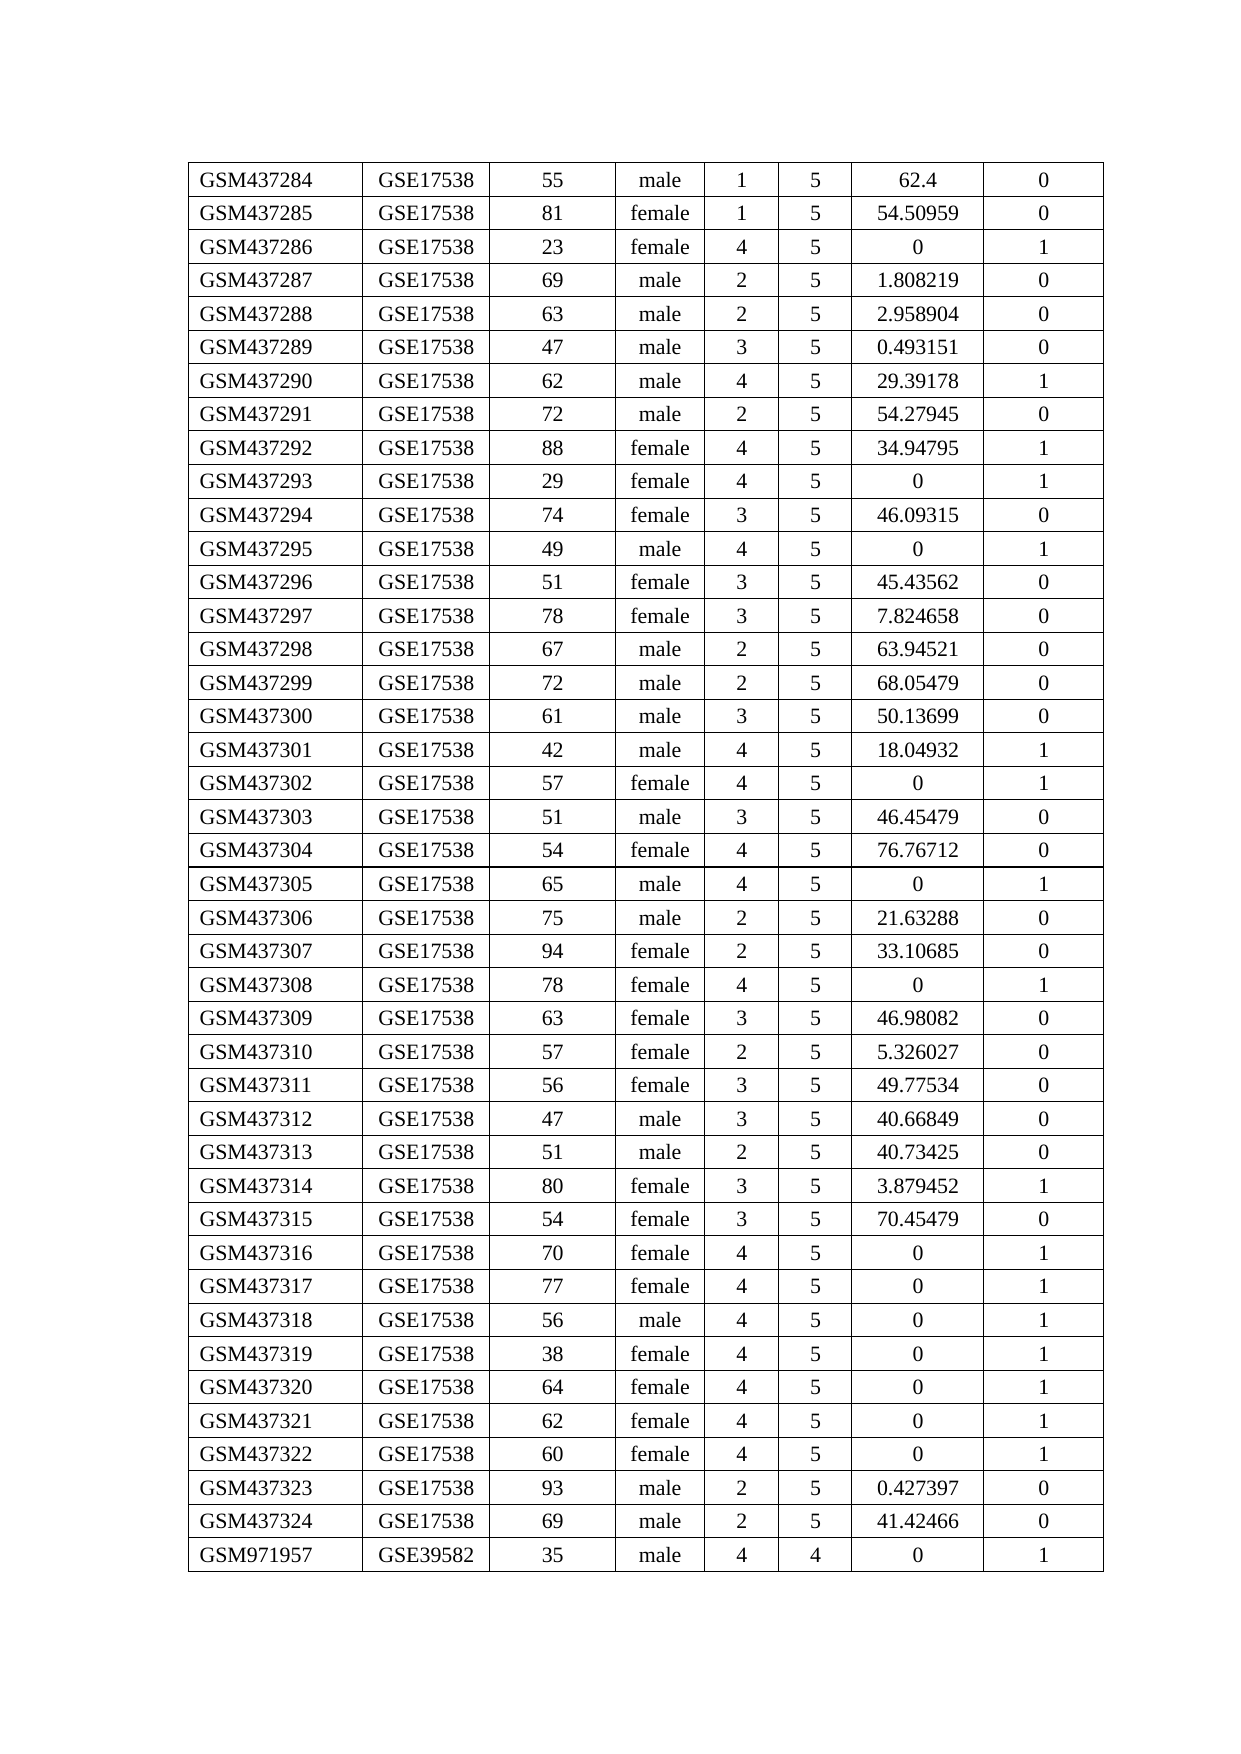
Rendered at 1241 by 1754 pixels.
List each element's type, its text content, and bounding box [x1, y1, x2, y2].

table_cell GSE17538 [363, 1337, 489, 1369]
table_cell 77 [490, 1270, 615, 1302]
table_cell male [616, 163, 704, 196]
table_cell 1 [984, 364, 1103, 397]
table_cell female [616, 935, 704, 967]
table_cell GSE17538 [363, 398, 489, 430]
table_cell 0 [984, 163, 1103, 196]
table_cell GSM437286 [189, 230, 362, 263]
table_cell GSM437291 [189, 398, 362, 430]
table_cell GSM437318 [189, 1304, 362, 1336]
table_cell 5 [779, 1438, 851, 1470]
table_cell 5 [779, 868, 851, 900]
table_cell 5 [779, 901, 851, 933]
table_cell GSM437316 [189, 1236, 362, 1269]
table_cell 0 [852, 1236, 983, 1269]
table_cell 88 [490, 431, 615, 464]
table_cell male [616, 700, 704, 732]
table_cell 2 [705, 1471, 778, 1504]
table_cell male [616, 733, 704, 766]
table_cell 1 [984, 1337, 1103, 1369]
table_cell 54 [490, 1203, 615, 1235]
table_cell male [616, 666, 704, 699]
table_cell 5 [779, 1505, 851, 1537]
table_cell female [616, 1337, 704, 1369]
table_cell GSM437288 [189, 297, 362, 330]
table_cell GSM437297 [189, 599, 362, 632]
table_cell male [616, 532, 704, 564]
table_cell 56 [490, 1304, 615, 1336]
table_cell female [616, 499, 704, 531]
table_cell 3 [705, 499, 778, 531]
table_cell 0 [852, 1304, 983, 1336]
table_cell 5 [779, 1337, 851, 1369]
table_cell GSE17538 [363, 834, 489, 866]
table_cell female [616, 1371, 704, 1403]
table_cell 46.09315 [852, 499, 983, 531]
table_cell male [616, 1102, 704, 1135]
table_cell 0 [984, 1505, 1103, 1537]
table_cell GSM437307 [189, 935, 362, 967]
table_cell 49.77534 [852, 1069, 983, 1101]
table_cell GSE17538 [363, 968, 489, 1001]
table_cell 47 [490, 1102, 615, 1135]
table_cell 3 [705, 599, 778, 632]
table_cell 0 [984, 1035, 1103, 1068]
table_cell GSE17538 [363, 733, 489, 766]
table_cell 2 [705, 297, 778, 330]
table_cell 5 [779, 1304, 851, 1336]
table_cell 0 [984, 800, 1103, 833]
table_cell 50.13699 [852, 700, 983, 732]
table_cell 2 [705, 1136, 778, 1168]
table_cell GSM437292 [189, 431, 362, 464]
table_cell female [616, 1203, 704, 1235]
table_cell 2 [705, 1035, 778, 1068]
table_cell GSM437309 [189, 1002, 362, 1034]
table_cell 7.824658 [852, 599, 983, 632]
table_cell 46.45479 [852, 800, 983, 833]
table_cell 0 [852, 767, 983, 799]
table_cell 5 [779, 163, 851, 196]
table_cell 40.73425 [852, 1136, 983, 1168]
table_cell GSM437321 [189, 1404, 362, 1437]
table_cell 3 [705, 800, 778, 833]
table_cell 0 [984, 331, 1103, 363]
table_cell 29 [490, 465, 615, 497]
table_cell 5 [779, 364, 851, 397]
table_cell 51 [490, 1136, 615, 1168]
table_cell 4 [705, 532, 778, 564]
table_cell 62.4 [852, 163, 983, 196]
table_cell 5 [779, 566, 851, 598]
table_cell GSM971957 [189, 1538, 362, 1571]
table_cell 5 [779, 1236, 851, 1269]
table_cell 0 [984, 834, 1103, 866]
table_cell 51 [490, 800, 615, 833]
table_cell GSE17538 [363, 767, 489, 799]
table_cell 4 [705, 1337, 778, 1369]
table_cell 5 [779, 1102, 851, 1135]
table_cell 34.94795 [852, 431, 983, 464]
table_cell male [616, 1471, 704, 1504]
table_cell 0 [984, 666, 1103, 699]
table_cell 5 [779, 264, 851, 296]
table_cell GSM437290 [189, 364, 362, 397]
table_cell 23 [490, 230, 615, 263]
table_cell 4 [705, 834, 778, 866]
table_cell 4 [705, 1404, 778, 1437]
table_cell 1 [984, 968, 1103, 1001]
table_cell 1.808219 [852, 264, 983, 296]
table_cell 63 [490, 297, 615, 330]
table_cell male [616, 1136, 704, 1168]
table_cell GSM437312 [189, 1102, 362, 1135]
table_cell 76.76712 [852, 834, 983, 866]
table_cell 4 [705, 431, 778, 464]
table_cell 64 [490, 1371, 615, 1403]
table_cell GSE17538 [363, 1471, 489, 1504]
table_cell 78 [490, 968, 615, 1001]
table_cell female [616, 1236, 704, 1269]
table_cell 5 [779, 733, 851, 766]
table_cell male [616, 1505, 704, 1537]
table_cell GSE17538 [363, 532, 489, 564]
table_cell 1 [984, 733, 1103, 766]
table_cell 1 [984, 1270, 1103, 1302]
table_cell GSM437324 [189, 1505, 362, 1537]
table_cell 1 [984, 1304, 1103, 1336]
table_cell 1 [984, 1236, 1103, 1269]
table_cell 45.43562 [852, 566, 983, 598]
table_cell 5 [779, 230, 851, 263]
table_cell GSM437287 [189, 264, 362, 296]
table_cell 46.98082 [852, 1002, 983, 1034]
table_cell 0 [852, 1404, 983, 1437]
table_cell GSM437323 [189, 1471, 362, 1504]
table_cell 5 [779, 1069, 851, 1101]
table_cell 5 [779, 431, 851, 464]
table_cell 4 [705, 1236, 778, 1269]
table_cell female [616, 968, 704, 1001]
table_cell GSM437308 [189, 968, 362, 1001]
table_cell GSE17538 [363, 431, 489, 464]
table_cell GSM437301 [189, 733, 362, 766]
table_cell female [616, 834, 704, 866]
table_cell 61 [490, 700, 615, 732]
table_cell 35 [490, 1538, 615, 1571]
table_cell 3 [705, 1169, 778, 1202]
table_cell 70.45479 [852, 1203, 983, 1235]
table_cell GSE17538 [363, 1035, 489, 1068]
table_cell GSM437304 [189, 834, 362, 866]
table_cell GSM437293 [189, 465, 362, 497]
table_cell GSM437305 [189, 868, 362, 900]
table_cell 1 [984, 532, 1103, 564]
table_cell 2 [705, 1505, 778, 1537]
table_cell 72 [490, 666, 615, 699]
table_cell 80 [490, 1169, 615, 1202]
table_cell 1 [984, 230, 1103, 263]
table_cell 40.66849 [852, 1102, 983, 1135]
table_cell 5 [779, 1371, 851, 1403]
table_cell 72 [490, 398, 615, 430]
table_cell 0 [984, 1471, 1103, 1504]
table_cell GSM437303 [189, 800, 362, 833]
table_cell 5.326027 [852, 1035, 983, 1068]
table_cell 0 [984, 1203, 1103, 1235]
table_cell GSE17538 [363, 935, 489, 967]
table_cell 5 [779, 1169, 851, 1202]
table_cell GSE17538 [363, 1069, 489, 1101]
table_cell 67 [490, 633, 615, 665]
table_cell 2.958904 [852, 297, 983, 330]
table_cell 5 [779, 1270, 851, 1302]
table_cell 1 [984, 1169, 1103, 1202]
table_cell 41.42466 [852, 1505, 983, 1537]
table_cell 0 [852, 1538, 983, 1571]
table_cell 3 [705, 331, 778, 363]
table_cell 4 [705, 868, 778, 900]
table_cell 68.05479 [852, 666, 983, 699]
table_cell 4 [705, 1438, 778, 1470]
table_cell female [616, 599, 704, 632]
table_cell 3 [705, 566, 778, 598]
table_cell 5 [779, 935, 851, 967]
table_cell 70 [490, 1236, 615, 1269]
table_cell GSM437285 [189, 197, 362, 229]
table_cell male [616, 264, 704, 296]
table_cell 1 [705, 197, 778, 229]
table_cell GSE17538 [363, 331, 489, 363]
table_cell GSE17538 [363, 465, 489, 497]
table_cell GSM437299 [189, 666, 362, 699]
table_cell 60 [490, 1438, 615, 1470]
table_cell male [616, 297, 704, 330]
table_cell 4 [705, 1304, 778, 1336]
table_cell GSE17538 [363, 599, 489, 632]
table_cell GSM437313 [189, 1136, 362, 1168]
table_cell female [616, 1035, 704, 1068]
table_cell GSE17538 [363, 297, 489, 330]
table_cell 5 [779, 834, 851, 866]
table_cell 4 [705, 1270, 778, 1302]
table_cell GSM437310 [189, 1035, 362, 1068]
table_cell 0 [984, 398, 1103, 430]
table_cell GSE17538 [363, 1136, 489, 1168]
table_cell 56 [490, 1069, 615, 1101]
table_cell 5 [779, 297, 851, 330]
table_cell GSM437294 [189, 499, 362, 531]
table_cell 62 [490, 364, 615, 397]
table_cell GSM437317 [189, 1270, 362, 1302]
table_cell GSM437306 [189, 901, 362, 933]
table_cell GSE17538 [363, 868, 489, 900]
table_cell 0 [984, 599, 1103, 632]
table_cell 5 [779, 800, 851, 833]
table_cell 75 [490, 901, 615, 933]
table_cell 0 [984, 1002, 1103, 1034]
table_cell 63 [490, 1002, 615, 1034]
table_cell GSM437302 [189, 767, 362, 799]
table_cell female [616, 431, 704, 464]
table_cell 57 [490, 767, 615, 799]
table_cell 5 [779, 398, 851, 430]
table_cell GSM437322 [189, 1438, 362, 1470]
table_cell 0 [984, 499, 1103, 531]
table_cell 5 [779, 331, 851, 363]
table_cell 63.94521 [852, 633, 983, 665]
table_cell 3.879452 [852, 1169, 983, 1202]
table_cell 4 [779, 1538, 851, 1571]
table_cell 1 [984, 868, 1103, 900]
table_cell GSE17538 [363, 700, 489, 732]
table_cell 0 [984, 197, 1103, 229]
table_cell male [616, 1304, 704, 1336]
table_cell 0 [984, 935, 1103, 967]
table_cell 93 [490, 1471, 615, 1504]
table_cell GSE39582 [363, 1538, 489, 1571]
table_cell 4 [705, 733, 778, 766]
table_cell 0 [852, 465, 983, 497]
table_cell 0 [852, 1337, 983, 1369]
table_cell 54.27945 [852, 398, 983, 430]
table_cell GSE17538 [363, 1169, 489, 1202]
table_cell 0 [984, 700, 1103, 732]
table_cell 5 [779, 465, 851, 497]
table_cell 47 [490, 331, 615, 363]
table_cell female [616, 1002, 704, 1034]
table_cell GSM437296 [189, 566, 362, 598]
table_cell GSM437300 [189, 700, 362, 732]
table_cell 0 [984, 566, 1103, 598]
table_cell 0 [984, 1136, 1103, 1168]
table_cell 54 [490, 834, 615, 866]
table_cell GSE17538 [363, 499, 489, 531]
table_cell 51 [490, 566, 615, 598]
table_cell 65 [490, 868, 615, 900]
table_cell male [616, 868, 704, 900]
table_cell female [616, 197, 704, 229]
table_cell 1 [984, 767, 1103, 799]
table_cell 29.39178 [852, 364, 983, 397]
table_cell male [616, 800, 704, 833]
table_cell 0 [984, 633, 1103, 665]
table_cell male [616, 901, 704, 933]
table_cell female [616, 1404, 704, 1437]
table_cell 4 [705, 767, 778, 799]
table_cell 0 [852, 230, 983, 263]
table_cell 4 [705, 465, 778, 497]
table_cell GSE17538 [363, 364, 489, 397]
table_cell GSM437311 [189, 1069, 362, 1101]
table_cell 0 [852, 532, 983, 564]
table_cell GSE17538 [363, 1304, 489, 1336]
table_cell 69 [490, 264, 615, 296]
table_cell 0.427397 [852, 1471, 983, 1504]
table_cell 2 [705, 666, 778, 699]
table_cell 5 [779, 1404, 851, 1437]
table_cell 5 [779, 968, 851, 1001]
table_cell 1 [984, 1438, 1103, 1470]
table_cell 1 [984, 1538, 1103, 1571]
table_cell 81 [490, 197, 615, 229]
table_cell 2 [705, 398, 778, 430]
table_cell male [616, 331, 704, 363]
table_cell 1 [984, 431, 1103, 464]
table_cell 5 [779, 1136, 851, 1168]
table_cell male [616, 364, 704, 397]
table_cell 2 [705, 935, 778, 967]
table_cell 55 [490, 163, 615, 196]
table_cell 0.493151 [852, 331, 983, 363]
table_cell 1 [984, 1404, 1103, 1437]
table_cell GSE17538 [363, 1371, 489, 1403]
table_cell GSE17538 [363, 197, 489, 229]
table_cell GSE17538 [363, 566, 489, 598]
table_cell GSE17538 [363, 633, 489, 665]
table_cell 5 [779, 1002, 851, 1034]
table_cell 5 [779, 1471, 851, 1504]
table_cell 4 [705, 364, 778, 397]
table_cell 21.63288 [852, 901, 983, 933]
table_cell GSE17538 [363, 1236, 489, 1269]
table_cell 54.50959 [852, 197, 983, 229]
table_cell male [616, 633, 704, 665]
table_cell GSM437298 [189, 633, 362, 665]
table_cell 2 [705, 901, 778, 933]
table_cell female [616, 230, 704, 263]
table_cell male [616, 1538, 704, 1571]
table_cell 4 [705, 1371, 778, 1403]
table_cell 33.10685 [852, 935, 983, 967]
table_cell 0 [852, 868, 983, 900]
table_cell 5 [779, 197, 851, 229]
table_cell GSE17538 [363, 800, 489, 833]
table_cell female [616, 1438, 704, 1470]
table_cell male [616, 398, 704, 430]
table_cell 18.04932 [852, 733, 983, 766]
table_cell 2 [705, 633, 778, 665]
table_cell GSE17538 [363, 901, 489, 933]
table_cell 3 [705, 700, 778, 732]
table_cell GSE17538 [363, 1203, 489, 1235]
table_cell 2 [705, 264, 778, 296]
table_cell GSE17538 [363, 163, 489, 196]
table_cell GSE17538 [363, 1002, 489, 1034]
table_cell 5 [779, 499, 851, 531]
table_cell 49 [490, 532, 615, 564]
table_cell GSM437289 [189, 331, 362, 363]
table_cell 3 [705, 1102, 778, 1135]
table_cell 1 [705, 163, 778, 196]
table_cell female [616, 465, 704, 497]
table_cell GSE17538 [363, 666, 489, 699]
table_cell 3 [705, 1002, 778, 1034]
table_cell 4 [705, 230, 778, 263]
table_cell 42 [490, 733, 615, 766]
table_cell 3 [705, 1069, 778, 1101]
table_cell female [616, 1069, 704, 1101]
table_cell 0 [984, 901, 1103, 933]
table_cell 0 [984, 297, 1103, 330]
table_cell 57 [490, 1035, 615, 1068]
table_cell GSM437295 [189, 532, 362, 564]
table_cell 5 [779, 599, 851, 632]
table_cell 0 [852, 1438, 983, 1470]
table_cell GSE17538 [363, 1505, 489, 1537]
table_cell 62 [490, 1404, 615, 1437]
table_cell 69 [490, 1505, 615, 1537]
table_cell female [616, 1169, 704, 1202]
table_cell 3 [705, 1203, 778, 1235]
table_cell 0 [852, 968, 983, 1001]
table_cell 0 [852, 1371, 983, 1403]
table_cell 0 [984, 1102, 1103, 1135]
table_cell 1 [984, 465, 1103, 497]
table_cell GSM437320 [189, 1371, 362, 1403]
table_cell GSE17538 [363, 1404, 489, 1437]
table_cell 5 [779, 532, 851, 564]
table_cell 5 [779, 1035, 851, 1068]
table_cell 5 [779, 633, 851, 665]
table_cell GSE17538 [363, 1102, 489, 1135]
table_cell 78 [490, 599, 615, 632]
table_cell 5 [779, 666, 851, 699]
table_cell 5 [779, 1203, 851, 1235]
table_cell 74 [490, 499, 615, 531]
table_cell 4 [705, 1538, 778, 1571]
table_cell GSE17538 [363, 264, 489, 296]
table_cell 4 [705, 968, 778, 1001]
table_cell GSM437314 [189, 1169, 362, 1202]
table_cell GSM437284 [189, 163, 362, 196]
table_cell GSM437319 [189, 1337, 362, 1369]
table_cell female [616, 767, 704, 799]
table_cell female [616, 1270, 704, 1302]
table_cell GSE17538 [363, 1438, 489, 1470]
table_cell 1 [984, 1371, 1103, 1403]
table_cell 5 [779, 767, 851, 799]
table_cell 38 [490, 1337, 615, 1369]
table_cell GSE17538 [363, 230, 489, 263]
table_cell GSM437315 [189, 1203, 362, 1235]
table_cell female [616, 566, 704, 598]
table_cell 0 [852, 1270, 983, 1302]
table_cell 0 [984, 1069, 1103, 1101]
table_cell GSE17538 [363, 1270, 489, 1302]
table_cell 5 [779, 700, 851, 732]
table_cell 0 [984, 264, 1103, 296]
table_cell 94 [490, 935, 615, 967]
